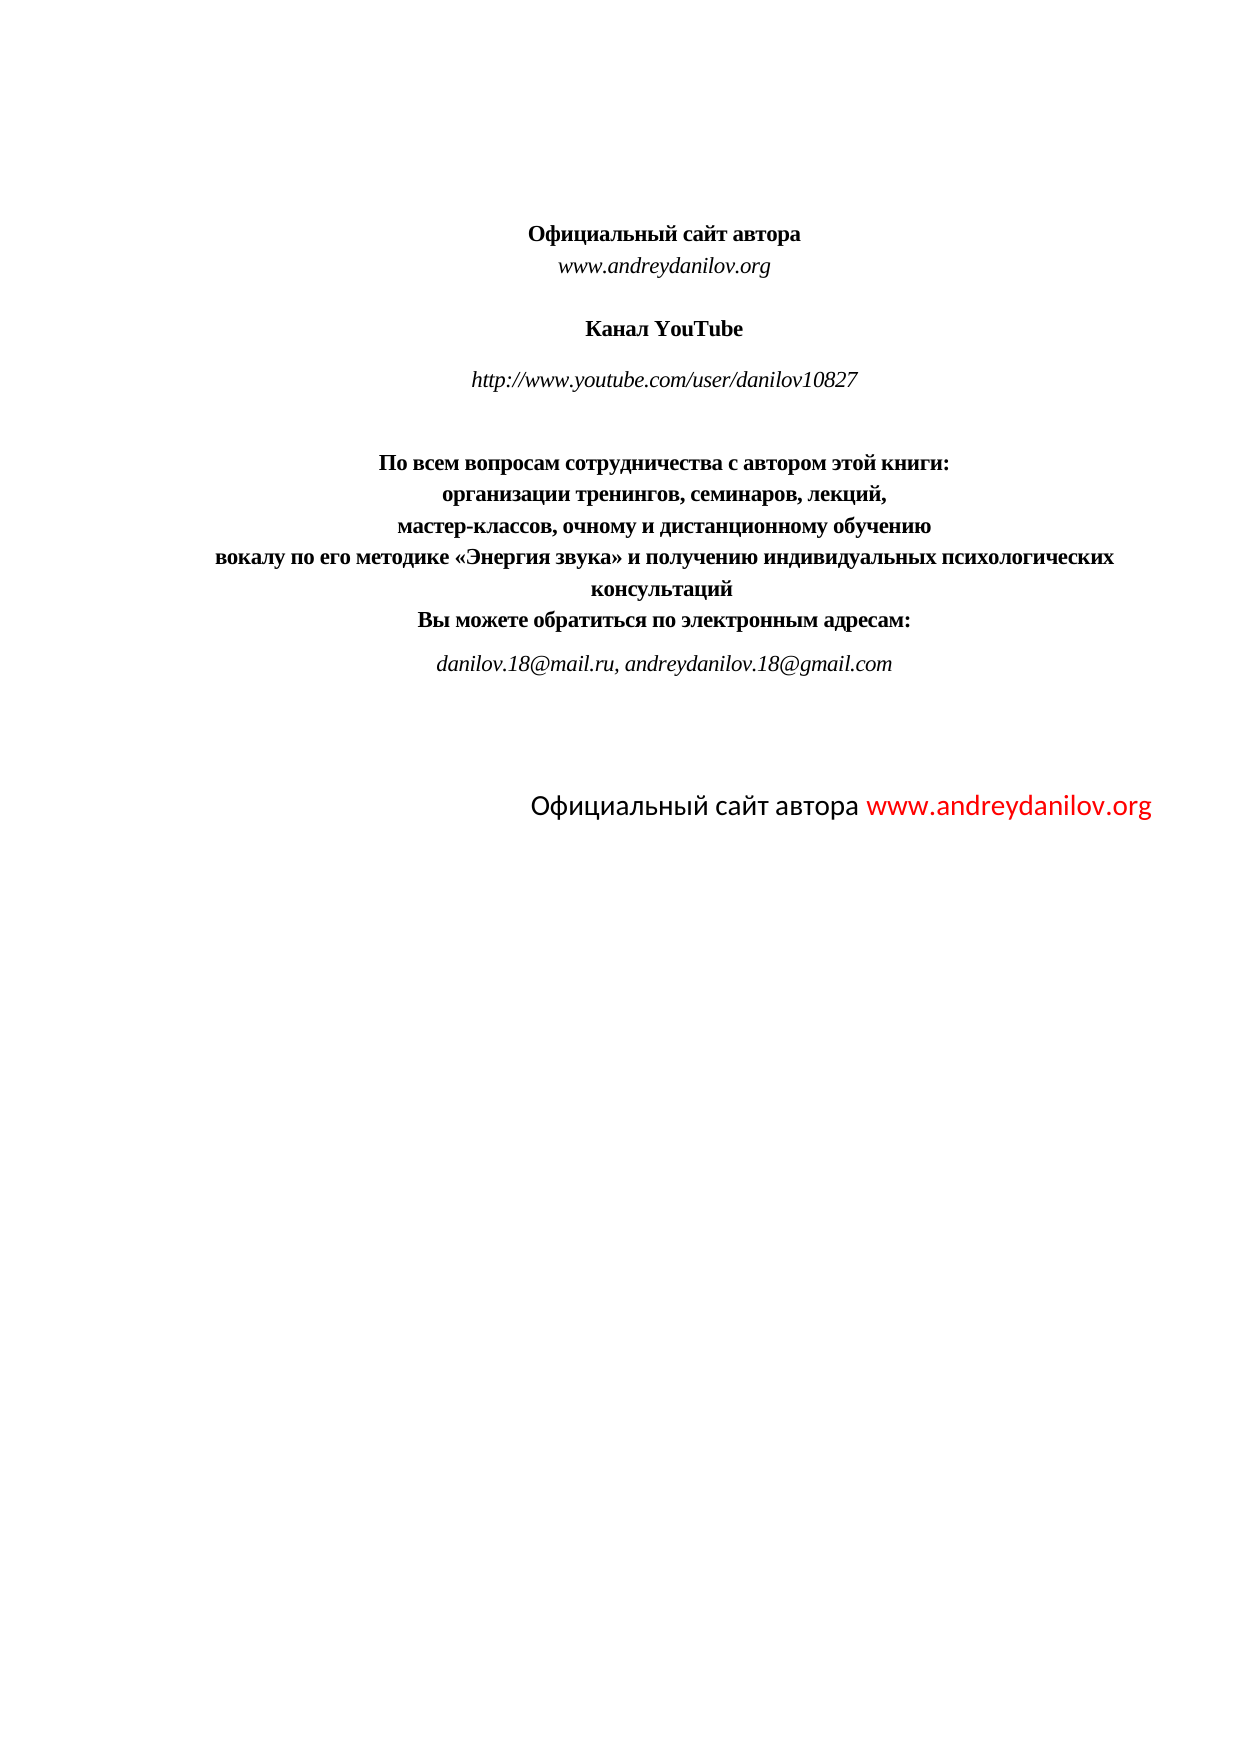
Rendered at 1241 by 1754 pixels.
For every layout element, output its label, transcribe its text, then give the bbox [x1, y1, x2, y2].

text вокалу по его методике «Энергия звука» и получению индивидуальных психологических консультаций Вы можете обратиться по электронным адресам: [177, 543, 1152, 633]
text Официальный сайт автора [177, 220, 1152, 247]
text http://www.youtube.com/user/danilov10827 [177, 366, 1152, 392]
text www.andreydanilov.org [177, 252, 1152, 278]
text Канал YouTube [177, 315, 1152, 341]
text danilov.18@mail.ru, andreydanilov.18@gmail.com [177, 650, 1152, 676]
text Официальный сайт автора www.andreydanilov.org [177, 787, 1152, 823]
text мастер-классов, очному и дистанционному обучению [177, 512, 1152, 538]
text организации тренингов, семинаров, лекций, [177, 480, 1152, 506]
text По всем вопросам сотрудничества с автором этой книги: [177, 448, 1152, 475]
